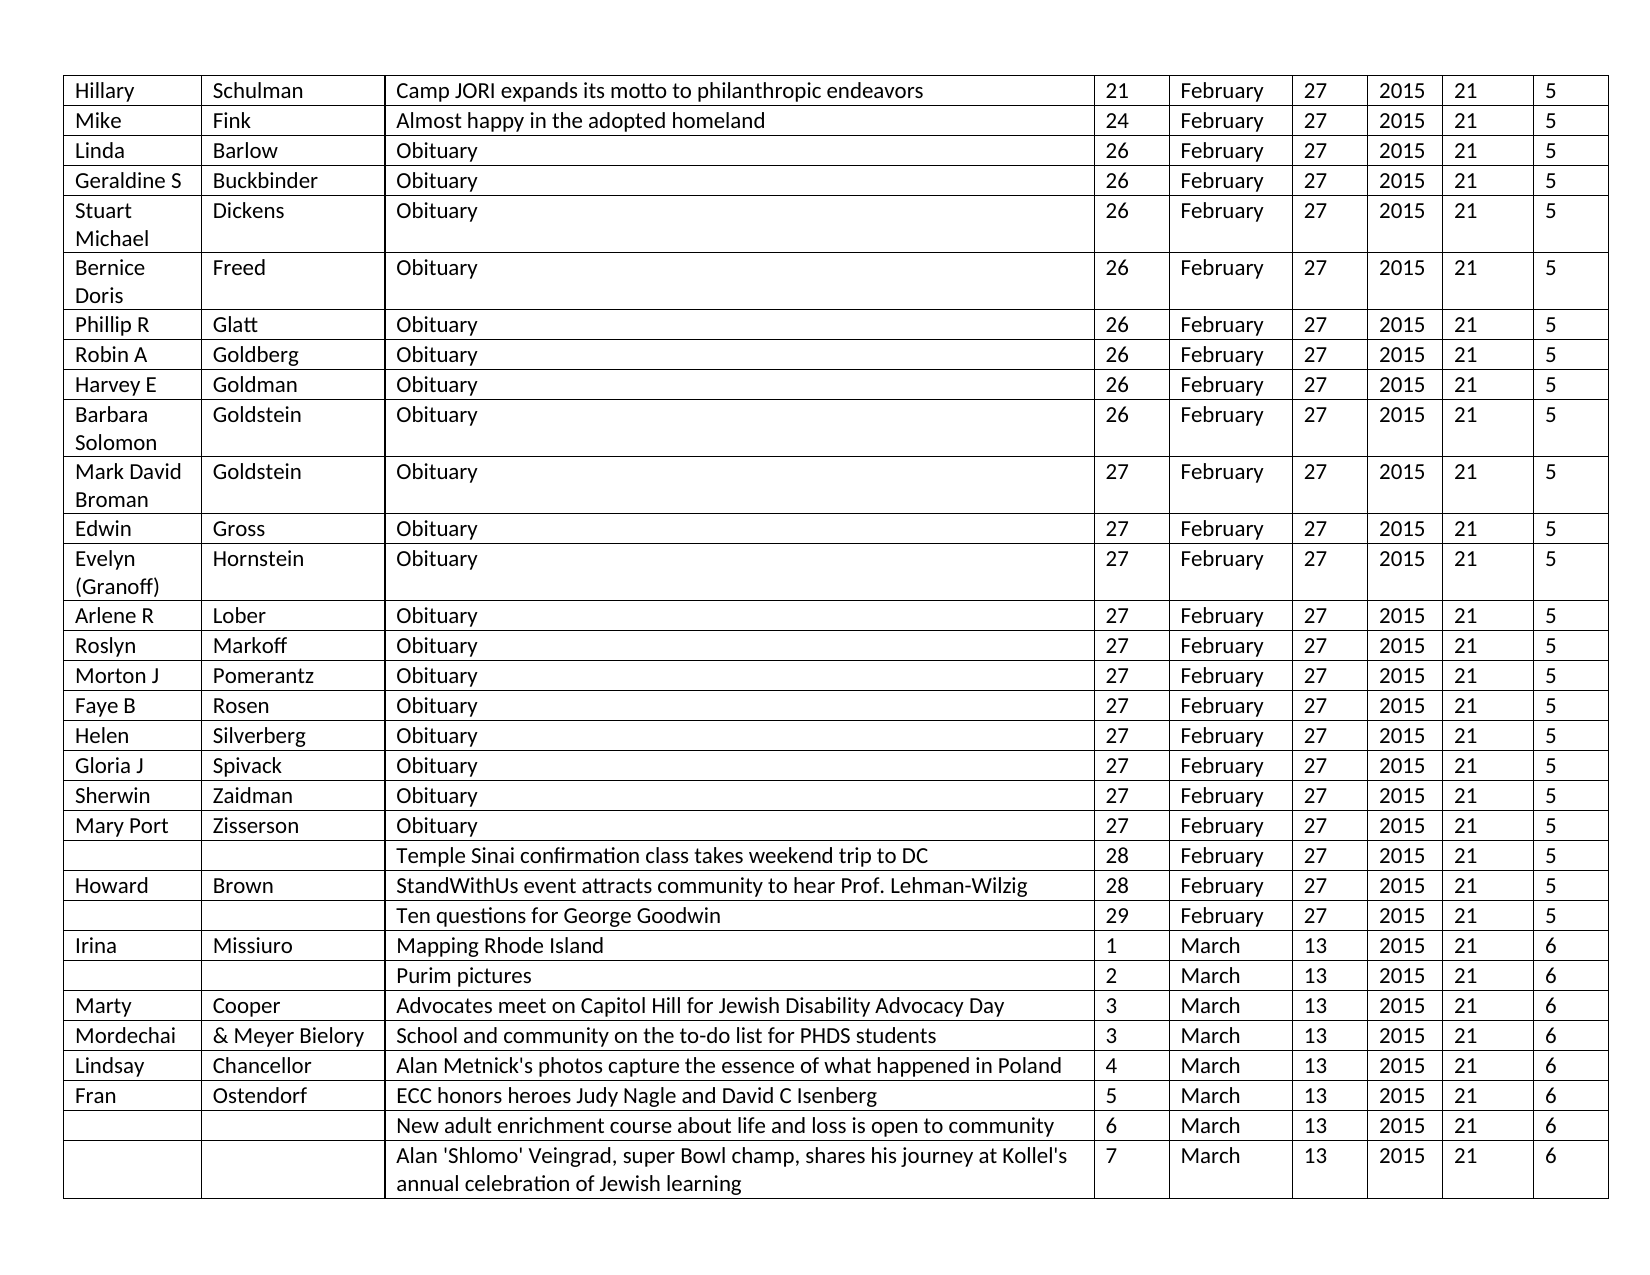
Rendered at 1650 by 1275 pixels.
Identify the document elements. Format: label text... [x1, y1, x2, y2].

table_cell 6 [1095, 1111, 1169, 1140]
table_cell 21 [1443, 370, 1533, 399]
table_cell February [1170, 811, 1292, 840]
table_cell 2015 [1368, 370, 1442, 399]
table_cell Bernice Doris [64, 253, 201, 309]
table_cell 27 [1293, 370, 1367, 399]
table_cell March [1170, 1021, 1292, 1050]
table_cell February [1170, 457, 1292, 513]
table_cell 21 [1443, 841, 1533, 870]
table_cell 21 [1443, 751, 1533, 780]
table_cell Freed [202, 253, 384, 309]
table_cell 21 [1095, 76, 1169, 105]
table_cell 5 [1534, 253, 1608, 309]
table_cell 2015 [1368, 751, 1442, 780]
table_cell 28 [1095, 871, 1169, 900]
table_cell Obituary [386, 691, 1094, 720]
table_cell 13 [1293, 1111, 1367, 1140]
table_cell 26 [1095, 196, 1169, 252]
table_cell Hornstein [202, 544, 384, 600]
table_cell 7 [1095, 1141, 1169, 1197]
table_cell Purim pictures [386, 961, 1094, 990]
table_cell 27 [1293, 631, 1367, 660]
table_cell 21 [1443, 544, 1533, 600]
table_cell Howard [64, 871, 201, 900]
table_cell 2015 [1368, 901, 1442, 930]
table_cell 21 [1443, 721, 1533, 750]
table_cell Dickens [202, 196, 384, 252]
table_cell February [1170, 751, 1292, 780]
table_cell & Meyer Bielory [202, 1021, 384, 1050]
table_cell 5 [1534, 196, 1608, 252]
table_cell February [1170, 514, 1292, 543]
table_cell February [1170, 106, 1292, 135]
table_cell Morton J [64, 661, 201, 690]
table_cell 6 [1534, 931, 1608, 960]
table_cell 2015 [1368, 457, 1442, 513]
table_cell 21 [1443, 1111, 1533, 1140]
table_cell 27 [1095, 751, 1169, 780]
table_cell 2015 [1368, 136, 1442, 165]
table_cell February [1170, 871, 1292, 900]
table_cell 13 [1293, 1081, 1367, 1110]
table_cell March [1170, 1081, 1292, 1110]
table_cell 6 [1534, 961, 1608, 990]
table_cell 21 [1443, 1081, 1533, 1110]
table_cell Alan Metnick's photos capture the essence of what happened in Poland [386, 1051, 1094, 1080]
table_cell February [1170, 340, 1292, 369]
table_cell March [1170, 1051, 1292, 1080]
table_cell February [1170, 661, 1292, 690]
table_cell 13 [1293, 1051, 1367, 1080]
table_cell [64, 1111, 201, 1140]
table_cell 2015 [1368, 196, 1442, 252]
table_cell 26 [1095, 310, 1169, 339]
table_cell 2015 [1368, 310, 1442, 339]
table_cell Barlow [202, 136, 384, 165]
table_cell Rosen [202, 691, 384, 720]
table_cell Brown [202, 871, 384, 900]
table_cell Geraldine S [64, 166, 201, 195]
table_cell 6 [1534, 1141, 1608, 1197]
table_cell 27 [1095, 601, 1169, 630]
table_cell 21 [1443, 781, 1533, 810]
table_cell Alan 'Shlomo' Veingrad, super Bowl champ, shares his journey at Kollel's annual celebration of Jewish learning [386, 1141, 1094, 1197]
table_cell 2015 [1368, 1021, 1442, 1050]
table_cell 6 [1534, 991, 1608, 1020]
table_cell 5 [1534, 871, 1608, 900]
table_cell 5 [1534, 901, 1608, 930]
table_cell 27 [1293, 661, 1367, 690]
table_cell March [1170, 931, 1292, 960]
table_cell 27 [1293, 901, 1367, 930]
table_cell Mark David Broman [64, 457, 201, 513]
table_cell 27 [1293, 691, 1367, 720]
table_cell Edwin [64, 514, 201, 543]
table_cell Mary Port [64, 811, 201, 840]
table_cell 27 [1293, 253, 1367, 309]
table_cell Zisserson [202, 811, 384, 840]
table_cell 21 [1443, 961, 1533, 990]
table_cell Obituary [386, 310, 1094, 339]
table_cell February [1170, 781, 1292, 810]
table_cell 27 [1293, 457, 1367, 513]
table_cell 3 [1095, 991, 1169, 1020]
table_cell 27 [1095, 811, 1169, 840]
table_cell 27 [1293, 811, 1367, 840]
table_cell 2015 [1368, 631, 1442, 660]
table_cell Irina [64, 931, 201, 960]
table_cell Obituary [386, 811, 1094, 840]
table_cell 21 [1443, 514, 1533, 543]
table_cell 27 [1095, 631, 1169, 660]
table_cell 21 [1443, 931, 1533, 960]
table_cell 2015 [1368, 781, 1442, 810]
table_cell 13 [1293, 991, 1367, 1020]
table_cell February [1170, 253, 1292, 309]
table_cell 5 [1534, 370, 1608, 399]
table_cell 5 [1534, 631, 1608, 660]
table_cell 27 [1293, 601, 1367, 630]
table_cell 26 [1095, 166, 1169, 195]
table_cell Obituary [386, 253, 1094, 309]
table_cell 3 [1095, 1021, 1169, 1050]
table_cell Obituary [386, 166, 1094, 195]
table_cell 2015 [1368, 1051, 1442, 1080]
table_cell 27 [1293, 310, 1367, 339]
table_cell Advocates meet on Capitol Hill for Jewish Disability Advocacy Day [386, 991, 1094, 1020]
table_cell [64, 901, 201, 930]
table_cell 26 [1095, 340, 1169, 369]
table_cell Obituary [386, 781, 1094, 810]
table_cell February [1170, 631, 1292, 660]
table_cell Obituary [386, 544, 1094, 600]
table_cell 27 [1293, 166, 1367, 195]
table_cell 26 [1095, 136, 1169, 165]
table_cell Goldstein [202, 457, 384, 513]
table_cell Missiuro [202, 931, 384, 960]
table_cell Obituary [386, 370, 1094, 399]
table_cell 5 [1534, 691, 1608, 720]
table_cell Goldberg [202, 340, 384, 369]
table_cell Buckbinder [202, 166, 384, 195]
table_cell 21 [1443, 76, 1533, 105]
table_cell 27 [1293, 841, 1367, 870]
table_cell 5 [1534, 601, 1608, 630]
table_cell Obituary [386, 457, 1094, 513]
table_cell 2015 [1368, 721, 1442, 750]
table_cell 2015 [1368, 841, 1442, 870]
table_cell Obituary [386, 661, 1094, 690]
table_cell 29 [1095, 901, 1169, 930]
table_cell New adult enrichment course about life and loss is open to community [386, 1111, 1094, 1140]
table_cell Obituary [386, 721, 1094, 750]
table_cell 2015 [1368, 514, 1442, 543]
table_cell 2015 [1368, 106, 1442, 135]
table_cell [202, 1111, 384, 1140]
table_cell [64, 1141, 201, 1197]
table_cell 13 [1293, 931, 1367, 960]
table_cell 27 [1293, 514, 1367, 543]
table_cell 21 [1443, 1141, 1533, 1197]
table_cell March [1170, 991, 1292, 1020]
table_cell Obituary [386, 340, 1094, 369]
table_cell March [1170, 1141, 1292, 1197]
table_cell Marty [64, 991, 201, 1020]
table_cell Linda [64, 136, 201, 165]
table_cell 21 [1443, 196, 1533, 252]
table_cell 26 [1095, 370, 1169, 399]
table_cell 21 [1443, 871, 1533, 900]
table_cell February [1170, 544, 1292, 600]
table_cell 2015 [1368, 253, 1442, 309]
table_cell [202, 841, 384, 870]
table_cell 2015 [1368, 76, 1442, 105]
table_cell 5 [1534, 781, 1608, 810]
table_cell February [1170, 841, 1292, 870]
table_cell Temple Sinai confirmation class takes weekend trip to DC [386, 841, 1094, 870]
table_cell Obituary [386, 400, 1094, 456]
table_cell 21 [1443, 106, 1533, 135]
table_cell 27 [1095, 514, 1169, 543]
table_cell 21 [1443, 400, 1533, 456]
table_cell 2015 [1368, 544, 1442, 600]
table_cell Mapping Rhode Island [386, 931, 1094, 960]
table_cell 2015 [1368, 661, 1442, 690]
table_cell StandWithUs event attracts community to hear Prof. Lehman-Wilzig [386, 871, 1094, 900]
table_cell Barbara Solomon [64, 400, 201, 456]
table_cell 5 [1534, 841, 1608, 870]
table_cell 6 [1534, 1081, 1608, 1110]
table_cell Stuart Michael [64, 196, 201, 252]
table_cell 5 [1534, 721, 1608, 750]
table_cell 27 [1095, 544, 1169, 600]
table_cell 27 [1293, 721, 1367, 750]
table_cell 5 [1534, 166, 1608, 195]
table_cell 5 [1534, 106, 1608, 135]
table_cell 13 [1293, 961, 1367, 990]
table_cell Cooper [202, 991, 384, 1020]
table_cell 2015 [1368, 1141, 1442, 1197]
table_cell 5 [1534, 544, 1608, 600]
table_cell 27 [1293, 340, 1367, 369]
table_cell 21 [1443, 991, 1533, 1020]
table_cell 2015 [1368, 871, 1442, 900]
table_cell Mike [64, 106, 201, 135]
table_cell 21 [1443, 811, 1533, 840]
table_cell 21 [1443, 310, 1533, 339]
table_cell February [1170, 901, 1292, 930]
table_cell 5 [1534, 514, 1608, 543]
table_cell 2015 [1368, 400, 1442, 456]
table_cell 24 [1095, 106, 1169, 135]
table_cell 27 [1095, 691, 1169, 720]
table_cell Faye B [64, 691, 201, 720]
table_cell 5 [1534, 76, 1608, 105]
table_cell 27 [1095, 721, 1169, 750]
table_cell March [1170, 961, 1292, 990]
table_cell Ten questions for George Goodwin [386, 901, 1094, 930]
table_cell 21 [1443, 136, 1533, 165]
table_cell 2015 [1368, 931, 1442, 960]
table_cell 21 [1443, 691, 1533, 720]
table_cell Schulman [202, 76, 384, 105]
table_cell 27 [1293, 781, 1367, 810]
table_cell 21 [1443, 340, 1533, 369]
table_cell 5 [1534, 811, 1608, 840]
table_cell 4 [1095, 1051, 1169, 1080]
table_cell 2015 [1368, 691, 1442, 720]
table_cell [64, 841, 201, 870]
table_cell 5 [1534, 400, 1608, 456]
table_cell 28 [1095, 841, 1169, 870]
table_cell February [1170, 196, 1292, 252]
table_cell March [1170, 1111, 1292, 1140]
table_cell [202, 1141, 384, 1197]
table_cell February [1170, 691, 1292, 720]
table_cell 21 [1443, 166, 1533, 195]
table_cell Gross [202, 514, 384, 543]
table_cell Fink [202, 106, 384, 135]
table_cell 27 [1293, 106, 1367, 135]
table_cell Lindsay [64, 1051, 201, 1080]
table_cell Goldstein [202, 400, 384, 456]
table_cell Evelyn (Granoff) [64, 544, 201, 600]
table_cell Chancellor [202, 1051, 384, 1080]
table_cell 21 [1443, 253, 1533, 309]
table_cell February [1170, 136, 1292, 165]
table_cell February [1170, 721, 1292, 750]
table_cell Markoff [202, 631, 384, 660]
table_cell Almost happy in the adopted homeland [386, 106, 1094, 135]
table_cell Ostendorf [202, 1081, 384, 1110]
table_cell 21 [1443, 457, 1533, 513]
table_cell 27 [1095, 781, 1169, 810]
table_cell 6 [1534, 1111, 1608, 1140]
table_cell 21 [1443, 901, 1533, 930]
table_cell February [1170, 400, 1292, 456]
table_cell Spivack [202, 751, 384, 780]
table_cell 27 [1293, 400, 1367, 456]
table_cell February [1170, 601, 1292, 630]
table_cell Obituary [386, 514, 1094, 543]
table_cell 5 [1095, 1081, 1169, 1110]
table_cell 5 [1534, 661, 1608, 690]
table_cell Zaidman [202, 781, 384, 810]
table_cell Gloria J [64, 751, 201, 780]
table_cell 5 [1534, 310, 1608, 339]
table_cell 1 [1095, 931, 1169, 960]
table_cell 5 [1534, 751, 1608, 780]
table_cell 13 [1293, 1021, 1367, 1050]
table_cell February [1170, 310, 1292, 339]
table_cell Hillary [64, 76, 201, 105]
table_cell 2015 [1368, 601, 1442, 630]
table_cell [202, 961, 384, 990]
table_cell Silverberg [202, 721, 384, 750]
table_cell 6 [1534, 1051, 1608, 1080]
table_cell 13 [1293, 1141, 1367, 1197]
table_cell 2015 [1368, 166, 1442, 195]
table_cell Roslyn [64, 631, 201, 660]
table_cell Obituary [386, 196, 1094, 252]
table_cell Fran [64, 1081, 201, 1110]
table_cell 21 [1443, 631, 1533, 660]
table_cell Obituary [386, 136, 1094, 165]
table_cell 27 [1293, 871, 1367, 900]
table_cell 6 [1534, 1021, 1608, 1050]
table_cell 5 [1534, 340, 1608, 369]
table_cell 2 [1095, 961, 1169, 990]
table_cell Obituary [386, 601, 1094, 630]
table_cell 26 [1095, 253, 1169, 309]
table_cell Mordechai [64, 1021, 201, 1050]
table_cell 2015 [1368, 1111, 1442, 1140]
table_cell 27 [1095, 661, 1169, 690]
table_cell 2015 [1368, 961, 1442, 990]
table_cell 27 [1293, 136, 1367, 165]
table_cell School and community on the to-do list for PHDS students [386, 1021, 1094, 1050]
table_cell 27 [1293, 196, 1367, 252]
table_cell 2015 [1368, 1081, 1442, 1110]
table_cell 27 [1293, 751, 1367, 780]
table_cell [202, 901, 384, 930]
table_cell Sherwin [64, 781, 201, 810]
table_cell Pomerantz [202, 661, 384, 690]
table_cell [64, 961, 201, 990]
table_cell February [1170, 370, 1292, 399]
table_cell Glatt [202, 310, 384, 339]
table_cell Camp JORI expands its motto to philanthropic endeavors [386, 76, 1094, 105]
table_cell 26 [1095, 400, 1169, 456]
table_cell 27 [1293, 76, 1367, 105]
table_cell Goldman [202, 370, 384, 399]
table_cell Lober [202, 601, 384, 630]
table_cell 21 [1443, 1051, 1533, 1080]
table_cell February [1170, 76, 1292, 105]
table_cell 21 [1443, 601, 1533, 630]
table_cell 21 [1443, 661, 1533, 690]
table_cell 2015 [1368, 811, 1442, 840]
table_cell 27 [1095, 457, 1169, 513]
table_cell 2015 [1368, 340, 1442, 369]
table_cell 5 [1534, 457, 1608, 513]
table_cell 5 [1534, 136, 1608, 165]
table_cell 21 [1443, 1021, 1533, 1050]
table_cell Phillip R [64, 310, 201, 339]
table_cell Helen [64, 721, 201, 750]
table_cell 27 [1293, 544, 1367, 600]
table_cell ECC honors heroes Judy Nagle and David C Isenberg [386, 1081, 1094, 1110]
table_cell 2015 [1368, 991, 1442, 1020]
table_cell February [1170, 166, 1292, 195]
table_cell Harvey E [64, 370, 201, 399]
table_cell Obituary [386, 631, 1094, 660]
table_cell Obituary [386, 751, 1094, 780]
table_cell Arlene R [64, 601, 201, 630]
table_cell Robin A [64, 340, 201, 369]
